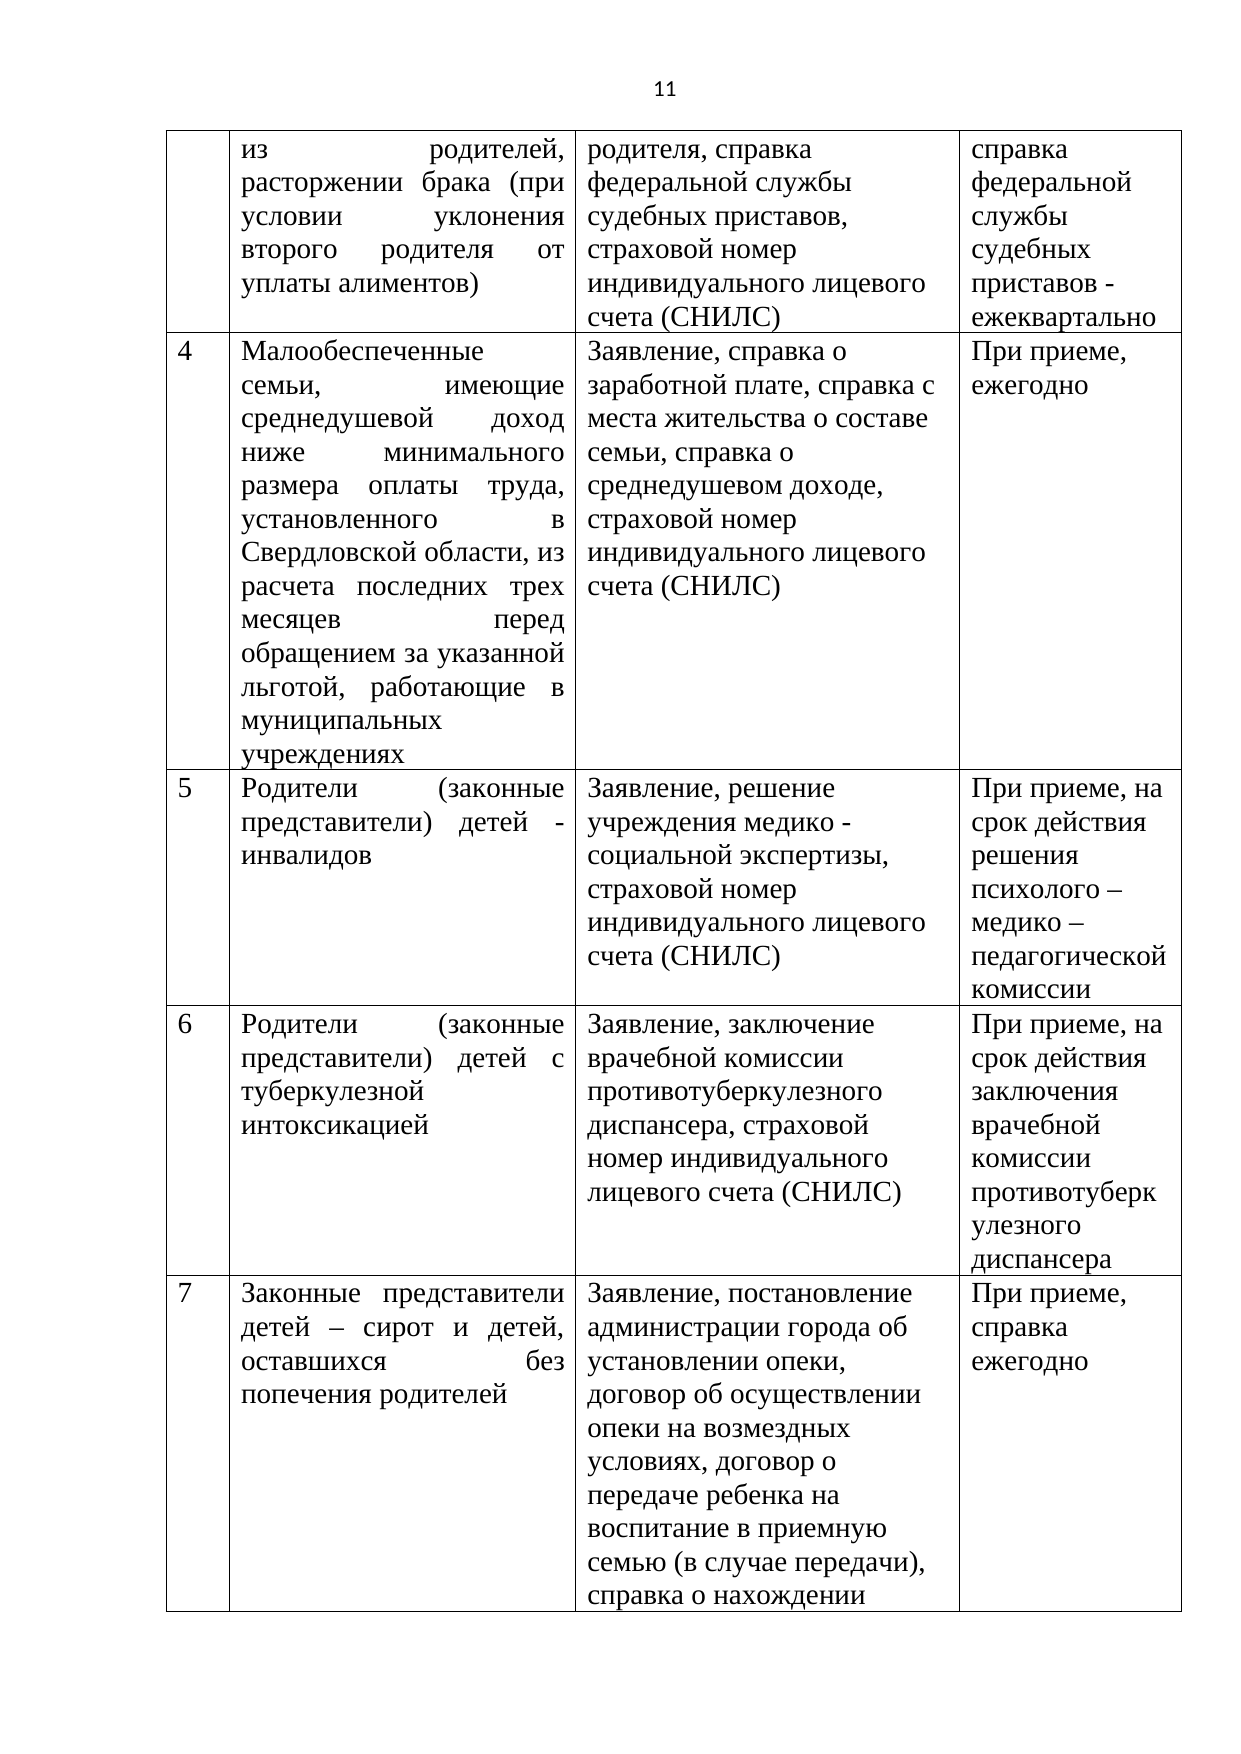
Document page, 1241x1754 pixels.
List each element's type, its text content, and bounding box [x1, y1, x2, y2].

table_cell Заявление, справка о заработной плате, справка с места жительства о составе семьи, справка о среднедушевом доходе, страховой номер индивидуального лицевого счета (СНИЛС) [576, 333, 959, 769]
table_cell При приеме, на срок действия заключения врачебной комиссии противотуберкулезного диспансера [960, 1006, 1181, 1274]
table_cell Родители (законные представители) детей с туберкулезной интоксикацией [230, 1006, 575, 1274]
table_cell При приеме, ежегодно [960, 333, 1181, 769]
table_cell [960, 1276, 1181, 1611]
table_cell Родители (законные представители) детей - инвалидов [230, 770, 575, 1005]
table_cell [230, 131, 575, 332]
table_cell Малообеспеченные семьи, имеющие среднедушевой доход ниже минимального размера оплаты труда, установленного в Свердловской области, из расчета последних трех месяцев перед обращением за указанной льготой, работающие в муниципальных учреждениях [230, 333, 575, 769]
table_cell 3 [167, 131, 229, 332]
table_cell Заявление, заключение врачебной комиссии противотуберкулезного диспансера, страховой номер индивидуального лицевого счета (СНИЛС) [576, 1006, 959, 1274]
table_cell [960, 131, 1181, 332]
table_cell 4 [167, 333, 229, 769]
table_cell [576, 1276, 959, 1611]
table_cell 6 [167, 1006, 229, 1274]
table_cell При приеме, на срок действия решения психолого – медико – педагогической комиссии [960, 770, 1181, 1005]
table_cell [576, 131, 959, 332]
table_cell 7 [167, 1276, 229, 1611]
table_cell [230, 1276, 575, 1611]
table_cell Заявление, решение учреждения медико - социальной экспертизы, страховой номер индивидуального лицевого счета (СНИЛС) [576, 770, 959, 1005]
table_cell 5 [167, 770, 229, 1005]
